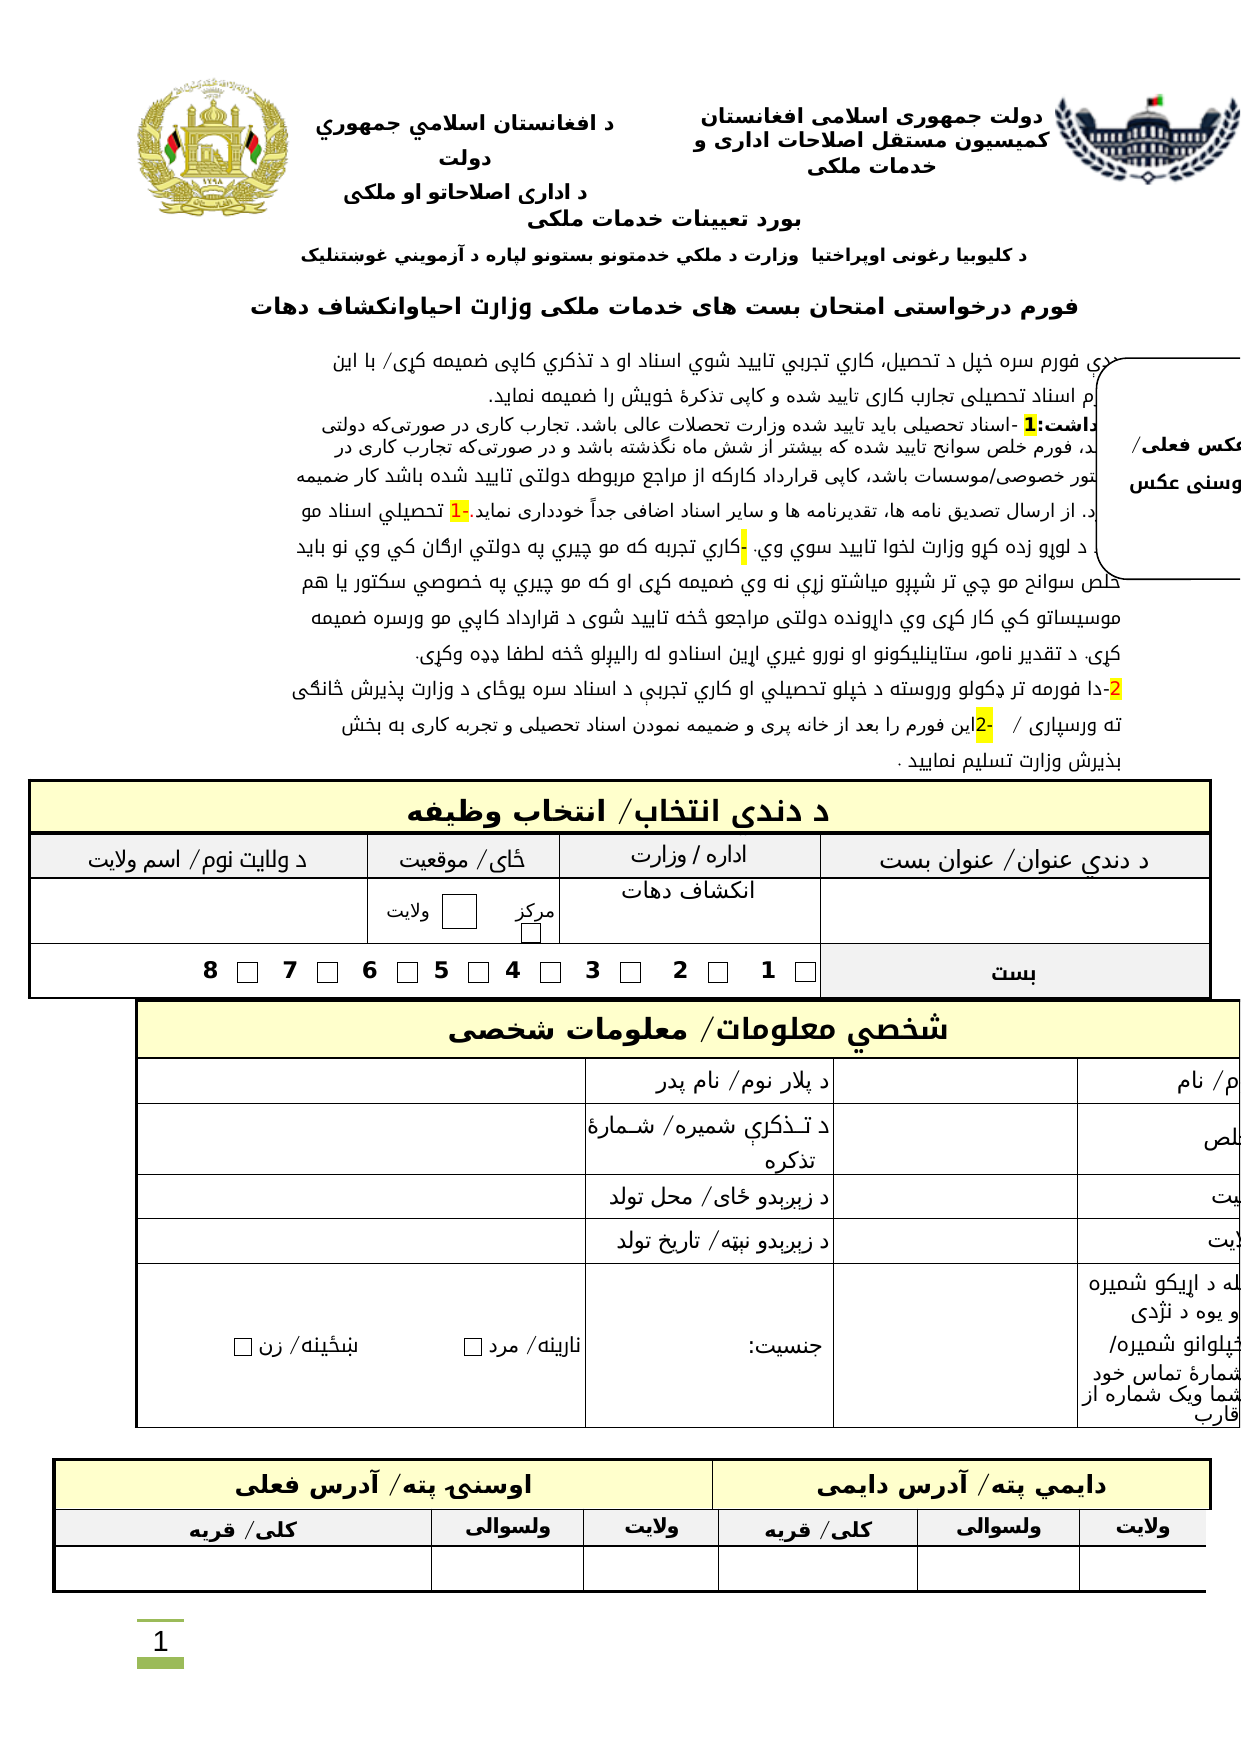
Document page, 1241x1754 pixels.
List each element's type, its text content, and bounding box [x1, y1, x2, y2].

table_cell [834, 1264, 1077, 1427]
table_cell د تذکرې شمیره/ شمارۀ تذکره [586, 1104, 833, 1174]
table_cell [138, 1175, 585, 1218]
table_cell ولسوالی [432, 1510, 583, 1545]
table_cell د پلار نوم/ نام پدر [586, 1059, 833, 1103]
table_header د دندي انتخاب/ انتخاب وظیفه [31, 782, 1209, 831]
table_cell نارینه/ مرد ښځینه/ زن [138, 1264, 585, 1427]
text بورد تعیینات خدمات ملکی [118, 207, 1210, 232]
table_cell [834, 1175, 1077, 1218]
table_cell [138, 1059, 585, 1103]
table_cell انکشاف دهات [560, 879, 820, 943]
text فورم درخواستی امتحان بست های خدمات ملکی وزارت احیاوانکشاف دهات [118, 285, 1210, 328]
table_cell [834, 1104, 1077, 1174]
table_cell د زېږېدو نېټه/ تاریخ تولد [586, 1219, 833, 1263]
table_cell 1 2 3 4 5 6 7 8 [31, 944, 820, 997]
table_cell کلی/ قریه [719, 1510, 917, 1545]
table_cell [834, 1219, 1077, 1263]
table_cell د ولایت نوم/ اسم ولایت [31, 835, 367, 877]
text 2-دا فورمه تر ډکولو وروسته د خپلو تحصیلي او کاري تجربې د اسناد سره یوځای د وزارت پذیرش څانګی ته ورسپاری / -2این فورم را بعد از خانه پری و ضمیمه نمودن اسناد تحصیلی و تجربه کاری به بخش بذیرش وزارت تسلیم نمایید . [287, 672, 1122, 778]
table_header اوسنۍ پته/ آدرس فعلی [56, 1461, 712, 1508]
table_cell تخلص [1078, 1104, 1239, 1174]
text د کلیوبیا رغونی اوپراختیا وزارت د ملکي خدمتونو بستونو لپاره د آزمویني غوښتنلیک [118, 245, 1210, 266]
table_cell نوم/ نام [1078, 1059, 1239, 1103]
table_cell ولایت [1080, 1510, 1206, 1545]
table_cell ولایت [584, 1510, 718, 1545]
list یادداشت:1 -اسناد تحصیلی باید تایید شده وزارت تحصلات عالی باشد. تجارب کاری در صورتی‌که دولتی باشد، فورم خلص سوانح تایید شده که بیشتر از شش ماه نگذشته باشد و در صورتی‌که تجارب کاری در سکتور خصوصی/موسسات باشد، کاپی قرارداد کارکه از مراجع مربوطه دولتی تایید شده باشد کار ضمیمه شود. از ارسال تصدیق نامه ها، تقدیرنامه ها و سایر اسناد اضافی جداً خودداری نماید.-1 تحصیلي اسناد مو بابد د لوړو زده کړو وزارت لخوا تایید سوي وي. -کاري تجربه که مو چیري په دولتي ارګان کي وي نو باید خلص سوانح مو چي تر شپږو میاشتو زړې نه وي ضمیمه کړی او که مو چیري په خصوصي سکتور یا هم موسیساتو کي کار کړی وي داړونده دولتی مراجعو څخه تایید شوی د قرارداد کاپي مو ورسره ضمیمه کړی. د تقدیر نامو، ستاینلیکونو او نورو غیري اړین اسنادو له رالیږلو څخه لطفا ډډه وکړی. [287, 414, 1135, 672]
table_cell د دند‌ي عنوان/ عنوان بست [821, 835, 1209, 877]
table_cell [821, 879, 1209, 943]
table_cell مرکز ولایت [368, 879, 559, 943]
table_cell [834, 1059, 1077, 1103]
table_cell ولسوالی [918, 1510, 1079, 1545]
table_cell اداره / وزارت [560, 835, 820, 877]
table_cell د زېږېدو ځای/ محل تولد [586, 1175, 833, 1218]
table_cell [719, 1547, 917, 1590]
list ددې فورم سره خپل د تحصیل، کاري تجربي تایید شوي اسناد او د تذکري کاپی ضمیمه کړی/ با این فورم اسناد تحصیلی تجارب کاری تایید شده و کاپی تذکرۀ خویش را ضمیمه نماید. [287, 343, 1122, 414]
table_cell ولایت [1078, 1219, 1239, 1263]
table_cell خۤپله د اړیکو شمیره او یوه د نژدی خپلوانو شمیره/ شمارۀ تماس خود شما ویک شماره از اقارب [1078, 1264, 1239, 1427]
table_header شخصي معلومات/ معلومات شخصی [138, 1002, 1239, 1057]
table_cell [432, 1547, 583, 1590]
picture [1055, 76, 1241, 201]
table_cell [31, 879, 367, 943]
table_cell [138, 1219, 585, 1263]
table_cell بست [821, 944, 1209, 997]
table_header دایمي پته/ آدرس دایمی [713, 1461, 1209, 1508]
table_cell [56, 1547, 431, 1590]
table_cell [584, 1547, 718, 1590]
table_cell ځای/ موقعیت [368, 835, 559, 877]
table_cell [138, 1104, 585, 1174]
table_cell [1080, 1547, 1206, 1590]
table_cell کلی/ قریه [56, 1510, 431, 1545]
table_cell جنسیت: [586, 1264, 833, 1427]
table_cell [918, 1547, 1079, 1590]
picture [131, 72, 292, 221]
table_cell ملیت [1078, 1175, 1239, 1218]
